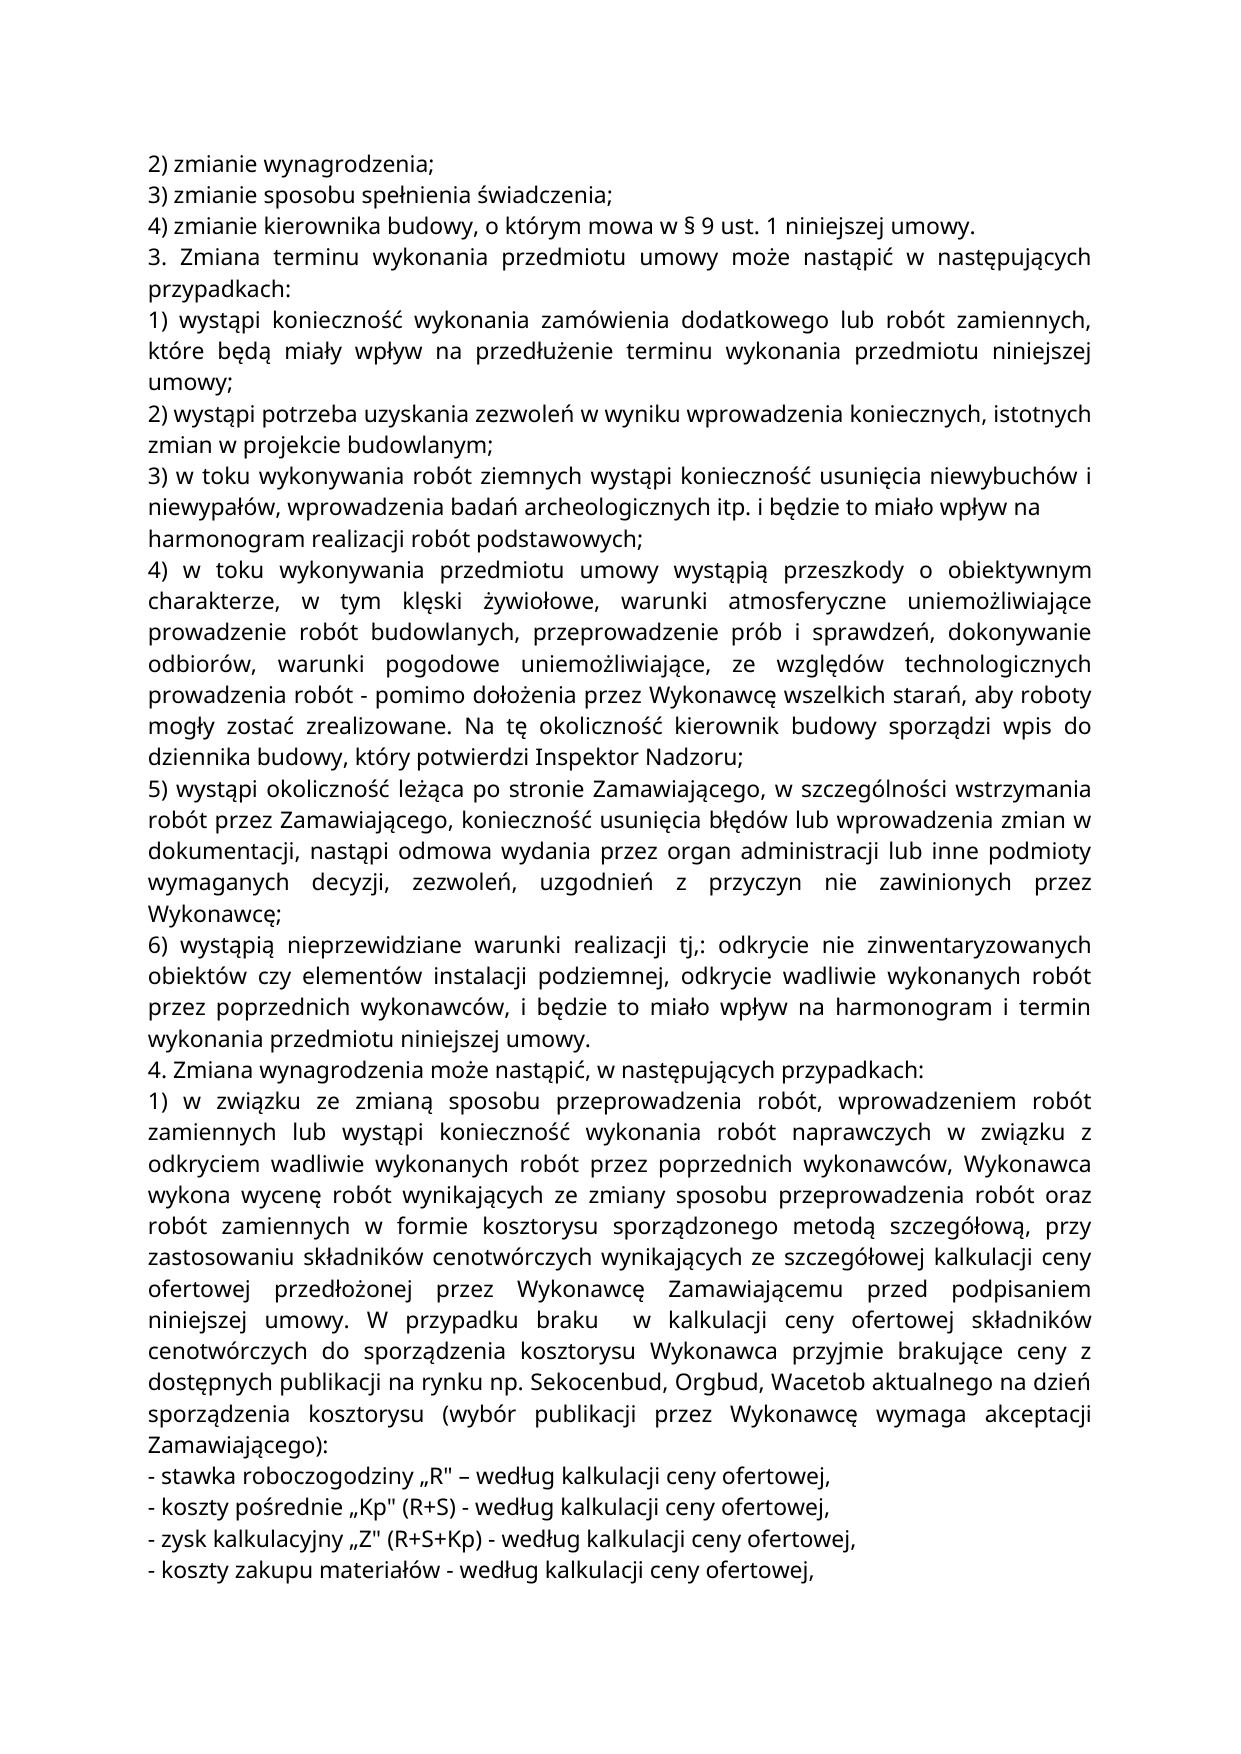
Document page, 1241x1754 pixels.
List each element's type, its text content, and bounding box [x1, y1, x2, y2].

text 3) zmianie sposobu spełnienia świadczenia; [148, 179, 1093, 210]
text 3) w toku wykonywania robót ziemnych wystąpi konieczność usunięcia niewybuchów i niewypałów, wprowadzenia badań archeologicznych itp. i będzie to miało wpływ na [148, 460, 1093, 523]
text - zysk kalkulacyjny „Z" (R+S+Kp) - według kalkulacji ceny ofertowej, [148, 1523, 1093, 1554]
text 3. Zmiana terminu wykonania przedmiotu umowy może nastąpić w następujących przypadkach: [148, 241, 1093, 304]
text - stawka roboczogodziny „R" – według kalkulacji ceny ofertowej, [148, 1460, 1093, 1491]
text 2) wystąpi potrzeba uzyskania zezwoleń w wyniku wprowadzenia koniecznych, istotnych zmian w projekcie budowlanym; [148, 398, 1093, 460]
text 2) zmianie wynagrodzenia; [148, 148, 1093, 179]
text 4. Zmiana wynagrodzenia może nastąpić, w następujących przypadkach: [148, 1054, 1093, 1085]
text 5) wystąpi okoliczność leżąca po stronie Zamawiającego, w szczególności wstrzymania robót przez Zamawiającego, konieczność usunięcia błędów lub wprowadzenia zmian w dokumentacji, nastąpi odmowa wydania przez organ administracji lub inne podmioty wymaganych decyzji, zezwoleń, uzgodnień z przyczyn nie zawinionych przez Wykonawcę; [148, 773, 1093, 929]
text 4) w toku wykonywania przedmiotu umowy wystąpią przeszkody o obiektywnym charakterze, w tym klęski żywiołowe, warunki atmosferyczne uniemożliwiające prowadzenie robót budowlanych, przeprowadzenie prób i sprawdzeń, dokonywanie odbiorów, warunki pogodowe uniemożliwiające, ze względów technologicznych prowadzenia robót - pomimo dołożenia przez Wykonawcę wszelkich starań, aby roboty mogły zostać zrealizowane. Na tę okoliczność kierownik budowy sporządzi wpis do dziennika budowy, który potwierdzi Inspektor Nadzoru; [148, 554, 1093, 773]
text harmonogram realizacji robót podstawowych; [148, 523, 1093, 554]
text - koszty pośrednie „Kp" (R+S) - według kalkulacji ceny ofertowej, [148, 1491, 1093, 1523]
text - koszty zakupu materiałów - według kalkulacji ceny ofertowej, [148, 1554, 1093, 1585]
text 6) wystąpią nieprzewidziane warunki realizacji tj,: odkrycie nie zinwentaryzowanych obiektów czy elementów instalacji podziemnej, odkrycie wadliwie wykonanych robót przez poprzednich wykonawców, i będzie to miało wpływ na harmonogram i termin wykonania przedmiotu niniejszej umowy. [148, 929, 1093, 1054]
text 1) wystąpi konieczność wykonania zamówienia dodatkowego lub robót zamiennych, które będą miały wpływ na przedłużenie terminu wykonania przedmiotu niniejszej umowy; [148, 304, 1093, 398]
text 1) w związku ze zmianą sposobu przeprowadzenia robót, wprowadzeniem robót zamiennych lub wystąpi konieczność wykonania robót naprawczych w związku z odkryciem wadliwie wykonanych robót przez poprzednich wykonawców, Wykonawca wykona wycenę robót wynikających ze zmiany sposobu przeprowadzenia robót oraz robót zamiennych w formie kosztorysu sporządzonego metodą szczegółową, przy zastosowaniu składników cenotwórczych wynikających ze szczegółowej kalkulacji ceny ofertowej przedłożonej przez Wykonawcę Zamawiającemu przed podpisaniem niniejszej umowy. W przypadku braku w kalkulacji ceny ofertowej składników cenotwórczych do sporządzenia kosztorysu Wykonawca przyjmie brakujące ceny z dostępnych publikacji na rynku np. Sekocenbud, Orgbud, Wacetob aktualnego na dzień sporządzenia kosztorysu (wybór publikacji przez Wykonawcę wymaga akceptacji Zamawiającego): [148, 1085, 1093, 1460]
text 4) zmianie kierownika budowy, o którym mowa w § 9 ust. 1 niniejszej umowy. [148, 210, 1093, 241]
